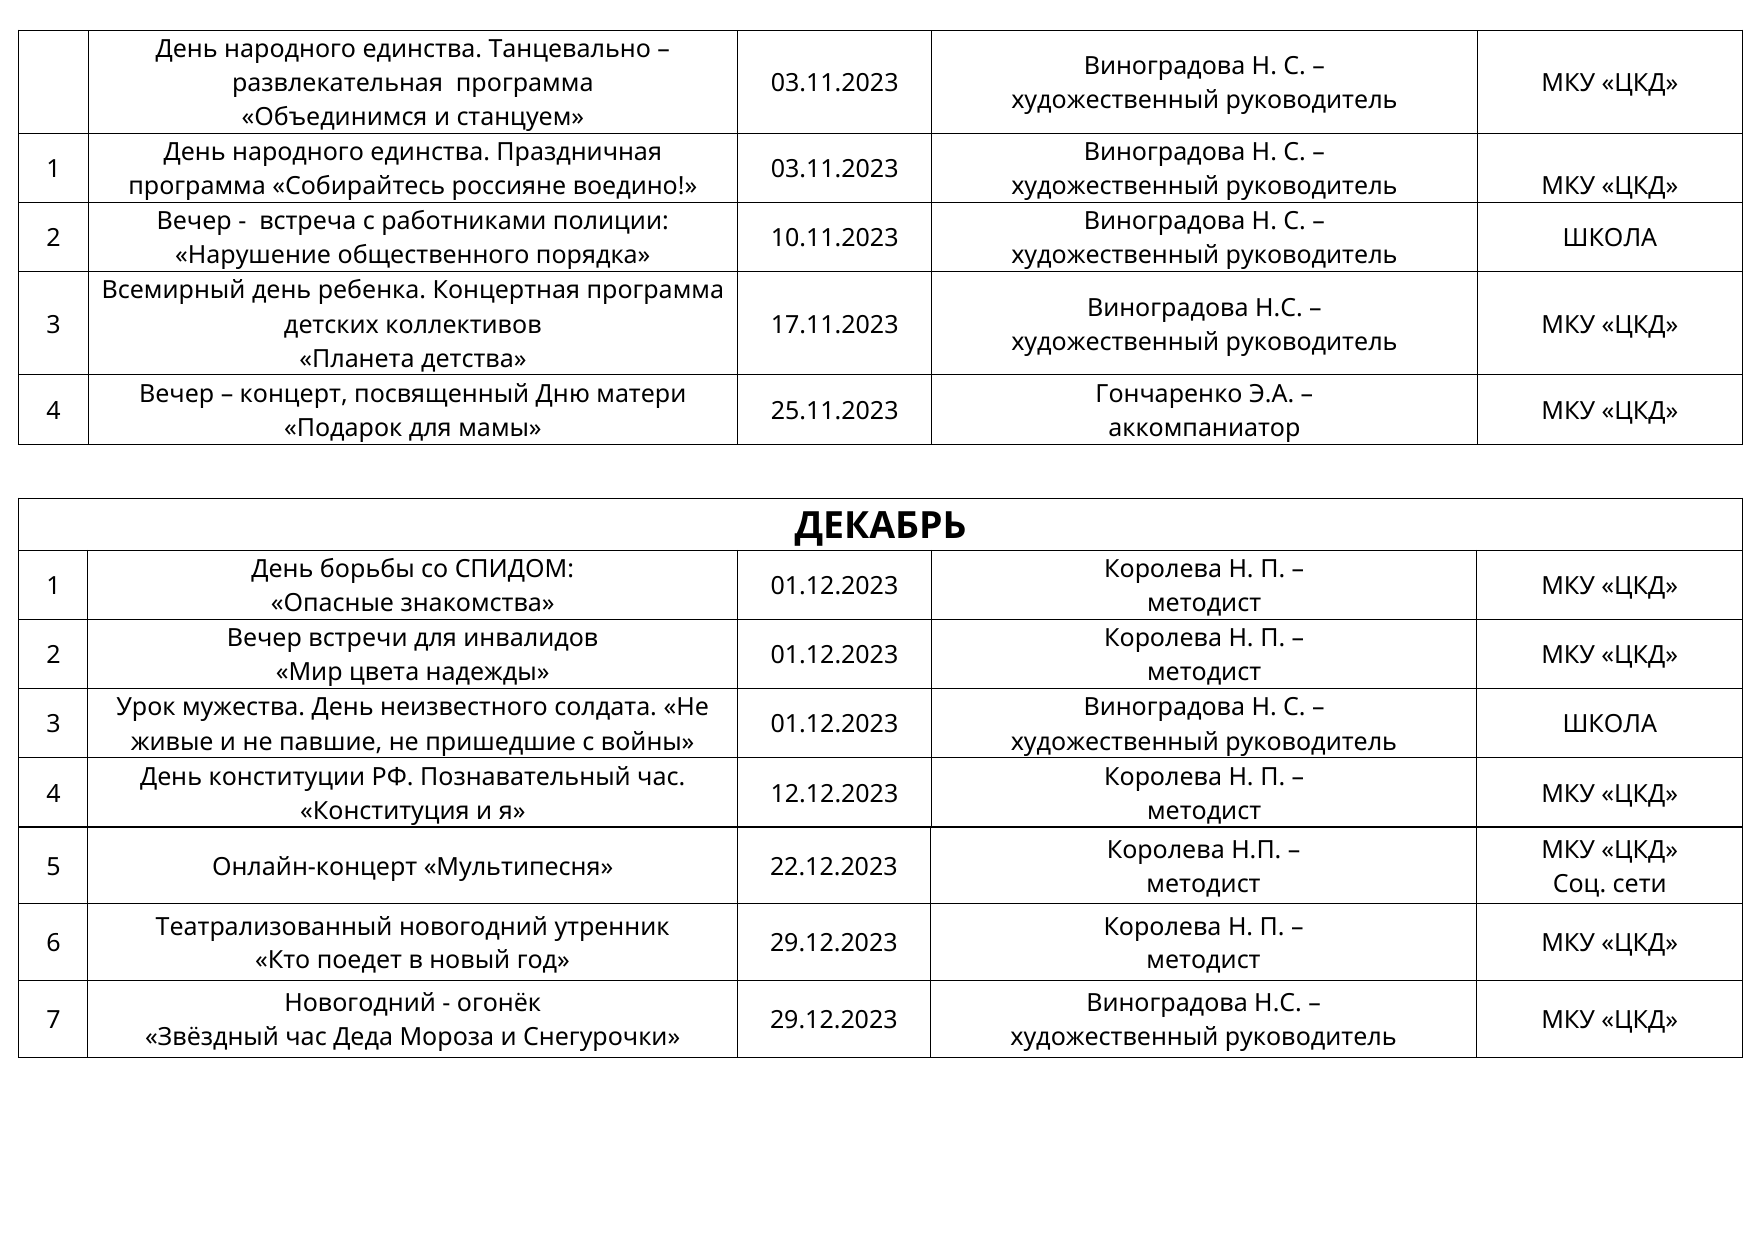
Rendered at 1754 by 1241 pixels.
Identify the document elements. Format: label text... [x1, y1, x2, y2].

table_cell 4 [19, 375, 88, 443]
table_cell МКУ «ЦКД» [1478, 375, 1742, 443]
table_cell 22.12.2023 [738, 828, 930, 903]
table_cell [19, 31, 88, 133]
table_cell 2 [19, 203, 88, 271]
table_cell Виноградова Н. С. – художественный руководитель [932, 134, 1477, 202]
table_cell Королева Н.П. – методист [931, 828, 1476, 903]
table_cell 29.12.2023 [738, 981, 930, 1057]
table_cell День народного единства. Танцевально – развлекательная программа «Объединимся и станцуем» [89, 31, 737, 133]
table_cell Королева Н. П. – методист [932, 758, 1476, 826]
table_cell 1 [19, 134, 88, 202]
table_cell 12.12.2023 [738, 758, 931, 826]
table_cell 7 [19, 981, 87, 1057]
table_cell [932, 31, 1477, 133]
table_cell 25.11.2023 [738, 375, 931, 443]
table_cell 01.12.2023 [738, 551, 931, 619]
table_cell 03.11.2023 [738, 31, 931, 133]
table_cell Новогодний - огонёк «Звёздный час Деда Мороза и Снегурочки» [88, 981, 737, 1057]
table_cell 1 [19, 551, 87, 619]
table_cell День борьбы со СПИДОМ: «Опасные знакомства» [88, 551, 737, 619]
table_cell МКУ «ЦКД» [1477, 758, 1742, 826]
table_cell Всемирный день ребенка. Концертная программа детских коллективов «Планета детства» [89, 272, 737, 374]
table_cell 29.12.2023 [738, 904, 930, 980]
table_cell День народного единства. Праздничная программа «Собирайтесь россияне воедино!» [89, 134, 737, 202]
table_cell МКУ «ЦКД» [1478, 272, 1742, 374]
table_cell Вечер - встреча с работниками полиции: «Нарушение общественного порядка» [89, 203, 737, 271]
table_cell Урок мужества. День неизвестного солдата. «Не живые и не павшие, не пришедшие с войны» [88, 689, 737, 757]
table_cell ШКОЛА [1478, 203, 1742, 271]
table_cell МКУ «ЦКД» [1477, 904, 1742, 980]
table_cell 5 [19, 828, 87, 903]
table_cell МКУ «ЦКД» [1477, 551, 1742, 619]
table_cell 03.11.2023 [738, 134, 931, 202]
table_cell 6 [19, 904, 87, 980]
table_cell Онлайн-концерт «Мультипесня» [88, 828, 737, 903]
table_cell 3 [19, 272, 88, 374]
table_cell Гончаренко Э.А. – аккомпаниатор [932, 375, 1477, 443]
table_cell МКУ «ЦКД» [1477, 620, 1742, 688]
table_cell Театрализованный новогодний утренник «Кто поедет в новый год» [88, 904, 737, 980]
table_cell 17.11.2023 [738, 272, 931, 374]
table_cell 01.12.2023 [738, 689, 931, 757]
table_cell Королева Н. П. – методист [932, 551, 1476, 619]
table_cell Виноградова Н.С. – художественный руководитель [931, 981, 1476, 1057]
table_cell МКУ «ЦКД» [1478, 134, 1742, 202]
table_cell 01.12.2023 [738, 620, 931, 688]
table_cell 2 [19, 620, 87, 688]
table_cell День конституции РФ. Познавательный час. «Конституция и я» [88, 758, 737, 826]
table_cell Виноградова Н. С. – художественный руководитель [932, 689, 1476, 757]
table_cell 4 [19, 758, 87, 826]
table_cell 10.11.2023 [738, 203, 931, 271]
table_header ДЕКАБРЬ [19, 499, 1742, 550]
table_cell Виноградова Н. С. – художественный руководитель [932, 203, 1477, 271]
table_cell МКУ «ЦКД» [1478, 31, 1742, 133]
table_cell Королева Н. П. – методист [931, 904, 1476, 980]
table_cell Виноградова Н.С. – художественный руководитель [932, 272, 1477, 374]
table_cell Королева Н. П. – методист [932, 620, 1476, 688]
table_cell ШКОЛА [1477, 689, 1742, 757]
table_cell МКУ «ЦКД» [1477, 981, 1742, 1057]
table_cell Вечер – концерт, посвященный Дню матери «Подарок для мамы» [89, 375, 737, 443]
table_cell МКУ «ЦКД» Соц. сети [1477, 828, 1742, 903]
table_cell Вечер встречи для инвалидов «Мир цвета надежды» [88, 620, 737, 688]
table_cell 3 [19, 689, 87, 757]
